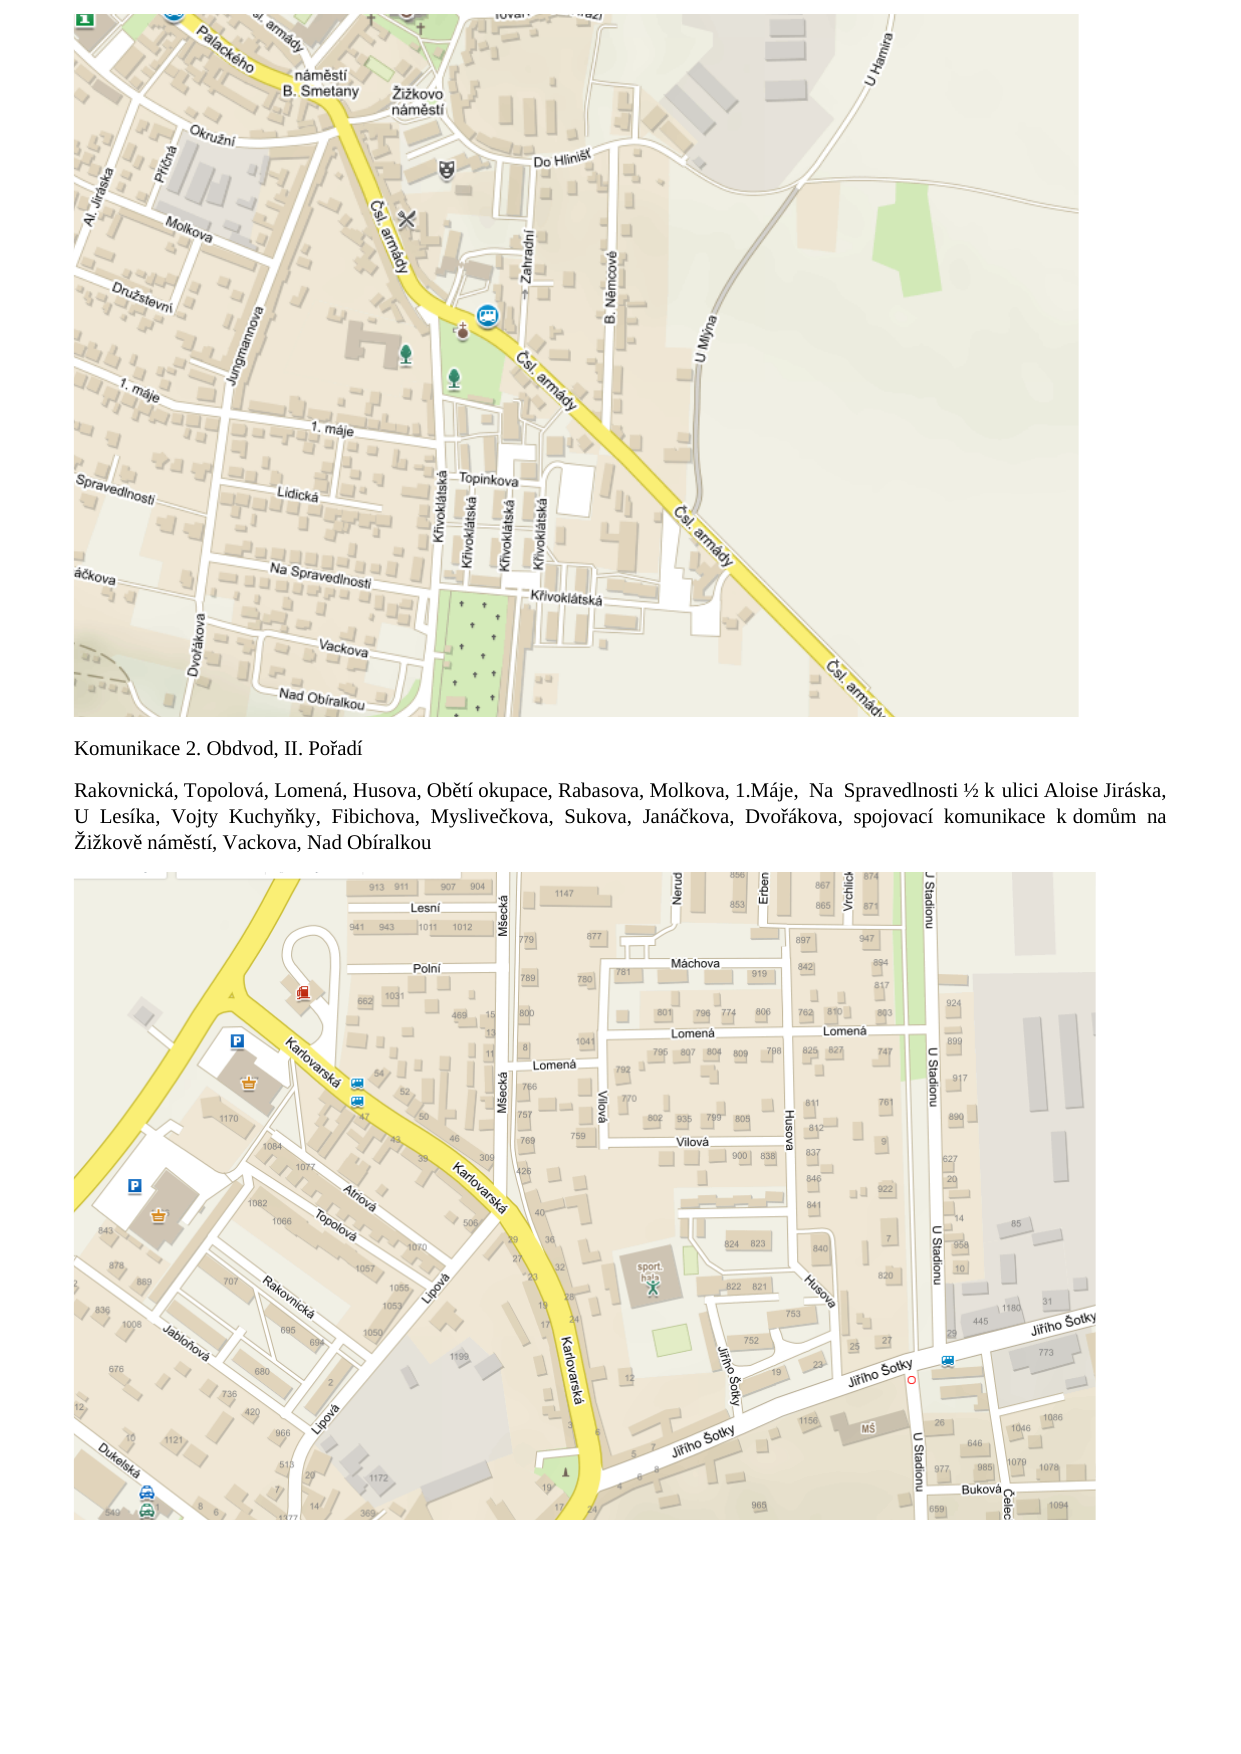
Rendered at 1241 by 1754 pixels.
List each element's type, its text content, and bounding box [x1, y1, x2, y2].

picture [73, 14, 1079, 717]
text Komunikace 2. Obdvod, II. Pořadí [74, 736, 1167, 760]
text Rakovnická, Topolová, Lomená, Husova, Obětí okupace, Rabasova, Molkova, 1.Máje, Na Spravedlnosti ½ k ulici Aloise Jiráska, U Lesíka, Vojty Kuchyňky, Fibichova, Myslivečkova, Sukova, Janáčkova, Dvořákova, spojovací komunikace k domům na Žižkově náměstí, Vackova, Nad Obíralkou [74, 778, 1167, 854]
picture [73, 872, 1096, 1520]
